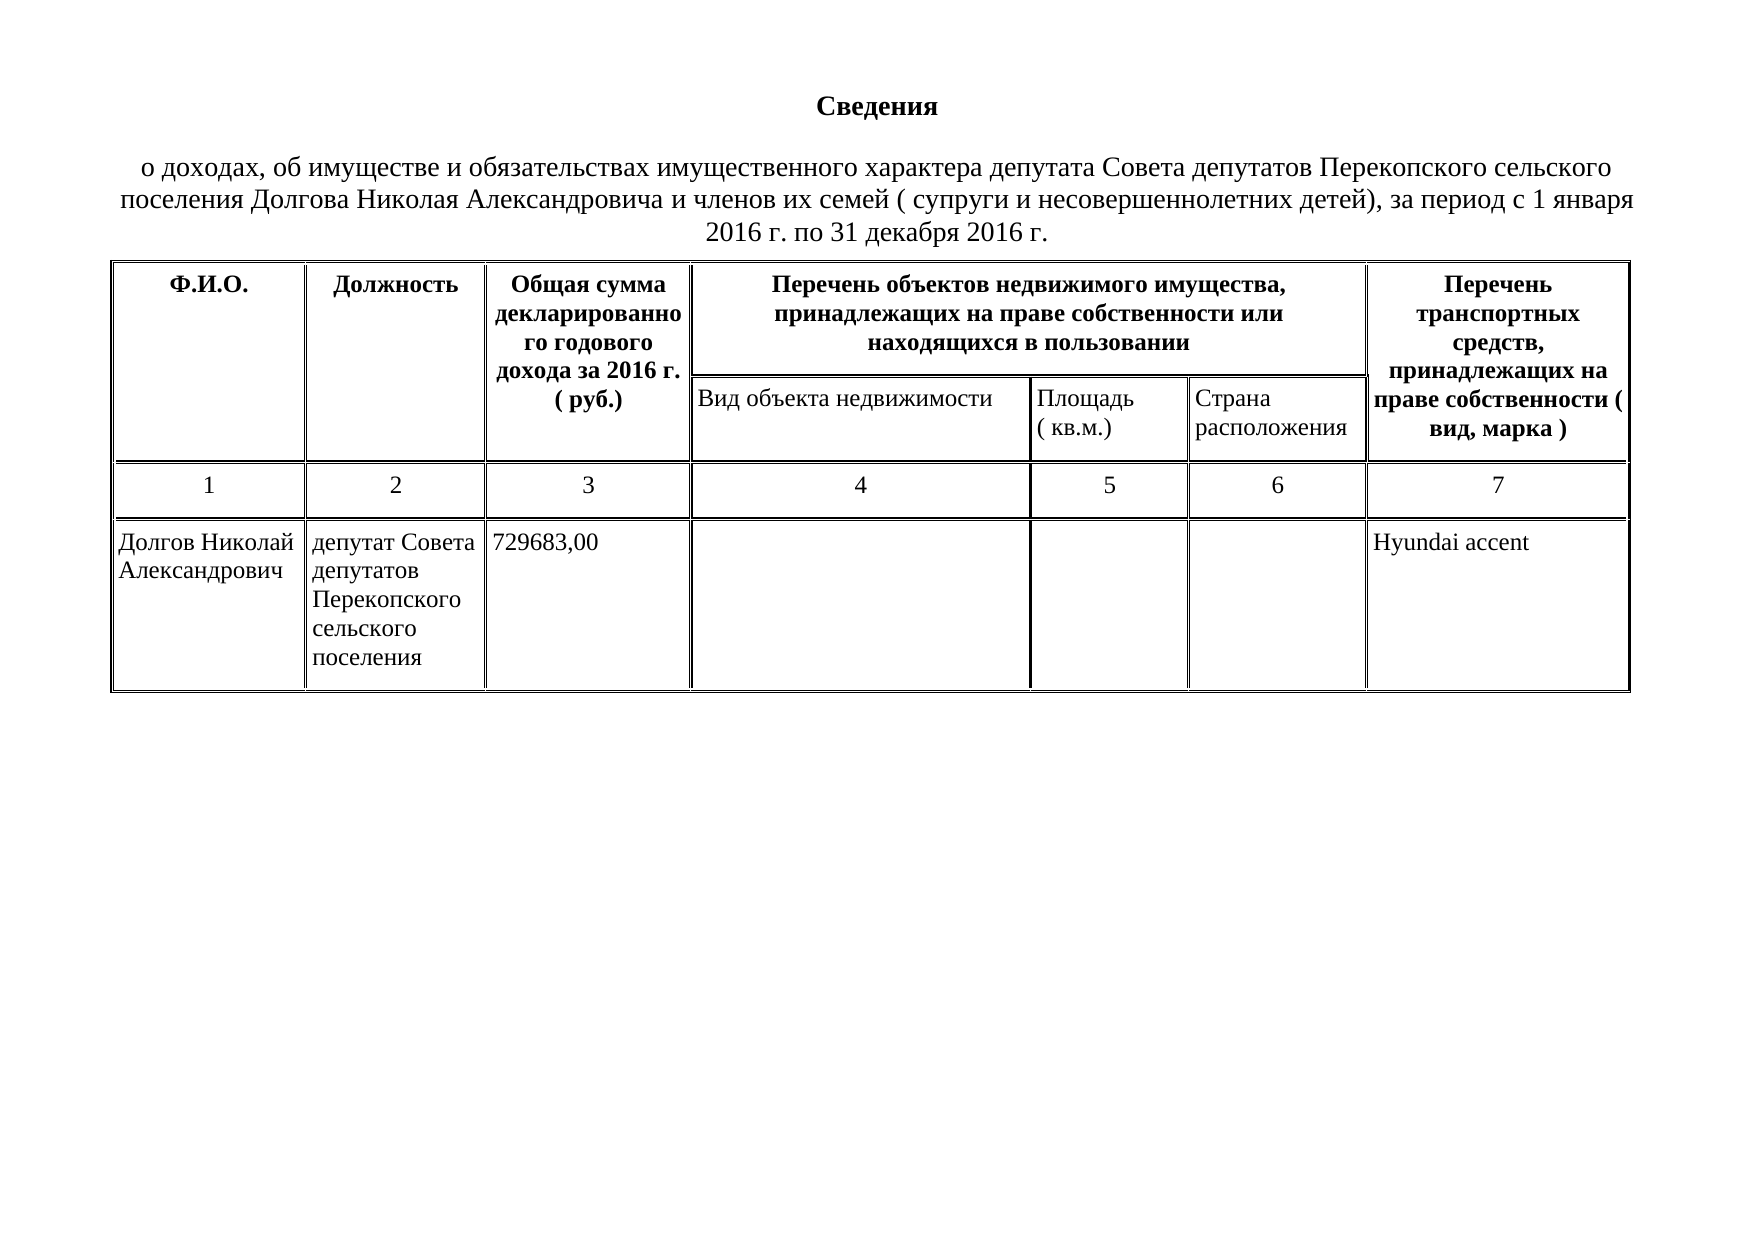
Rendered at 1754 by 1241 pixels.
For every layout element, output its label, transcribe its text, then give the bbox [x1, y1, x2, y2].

table_cell Вид объекта недвижимости [693, 378, 1029, 460]
table_cell 4 [693, 464, 1029, 517]
table_cell депутат Совета депутатов Перекопского сельского поселения [306, 521, 486, 689]
table_header Ф.И.О. [114, 263, 306, 460]
table_header Общая сумма декларированного годового дохода за 2016 г. ( руб.) [486, 261, 691, 460]
table_cell 1 [114, 460, 304, 517]
table_header Должность [306, 263, 486, 460]
table_cell 6 [1190, 464, 1365, 517]
table_cell Hyundai accent [1367, 517, 1629, 689]
table_cell 5 [1032, 464, 1187, 517]
table_cell 3 [487, 464, 689, 517]
table_header Перечень транспортных средств, принадлежащих на праве собственности ( вид, марка ) [1367, 263, 1628, 460]
table_cell Площадь ( кв.м.) [1032, 378, 1187, 460]
table_cell [1189, 521, 1367, 689]
table_cell Страна расположения [1190, 378, 1365, 460]
table_cell 729683,00 [486, 517, 691, 689]
table_cell Долгов Николай Александрович [114, 517, 306, 689]
table_cell [691, 521, 1030, 689]
table_header Перечень объектов недвижимого имущества, принадлежащих на праве собственности или находящихся в пользовании [691, 263, 1367, 374]
table_cell [1030, 521, 1189, 689]
table_cell 2 [307, 464, 484, 517]
table_cell 7 [1367, 460, 1629, 517]
text о доходах, об имуществе и обязательствах имущественного характера депутата Совета депутатов Перекопского сельского поселения Долгова Николая Александровича и членов их семей ( супруги и несовершеннолетних детей), за период с 1 января 2016 г. по 31 декабря 2016 г. [118, 150, 1636, 247]
text Сведения [118, 88, 1636, 121]
